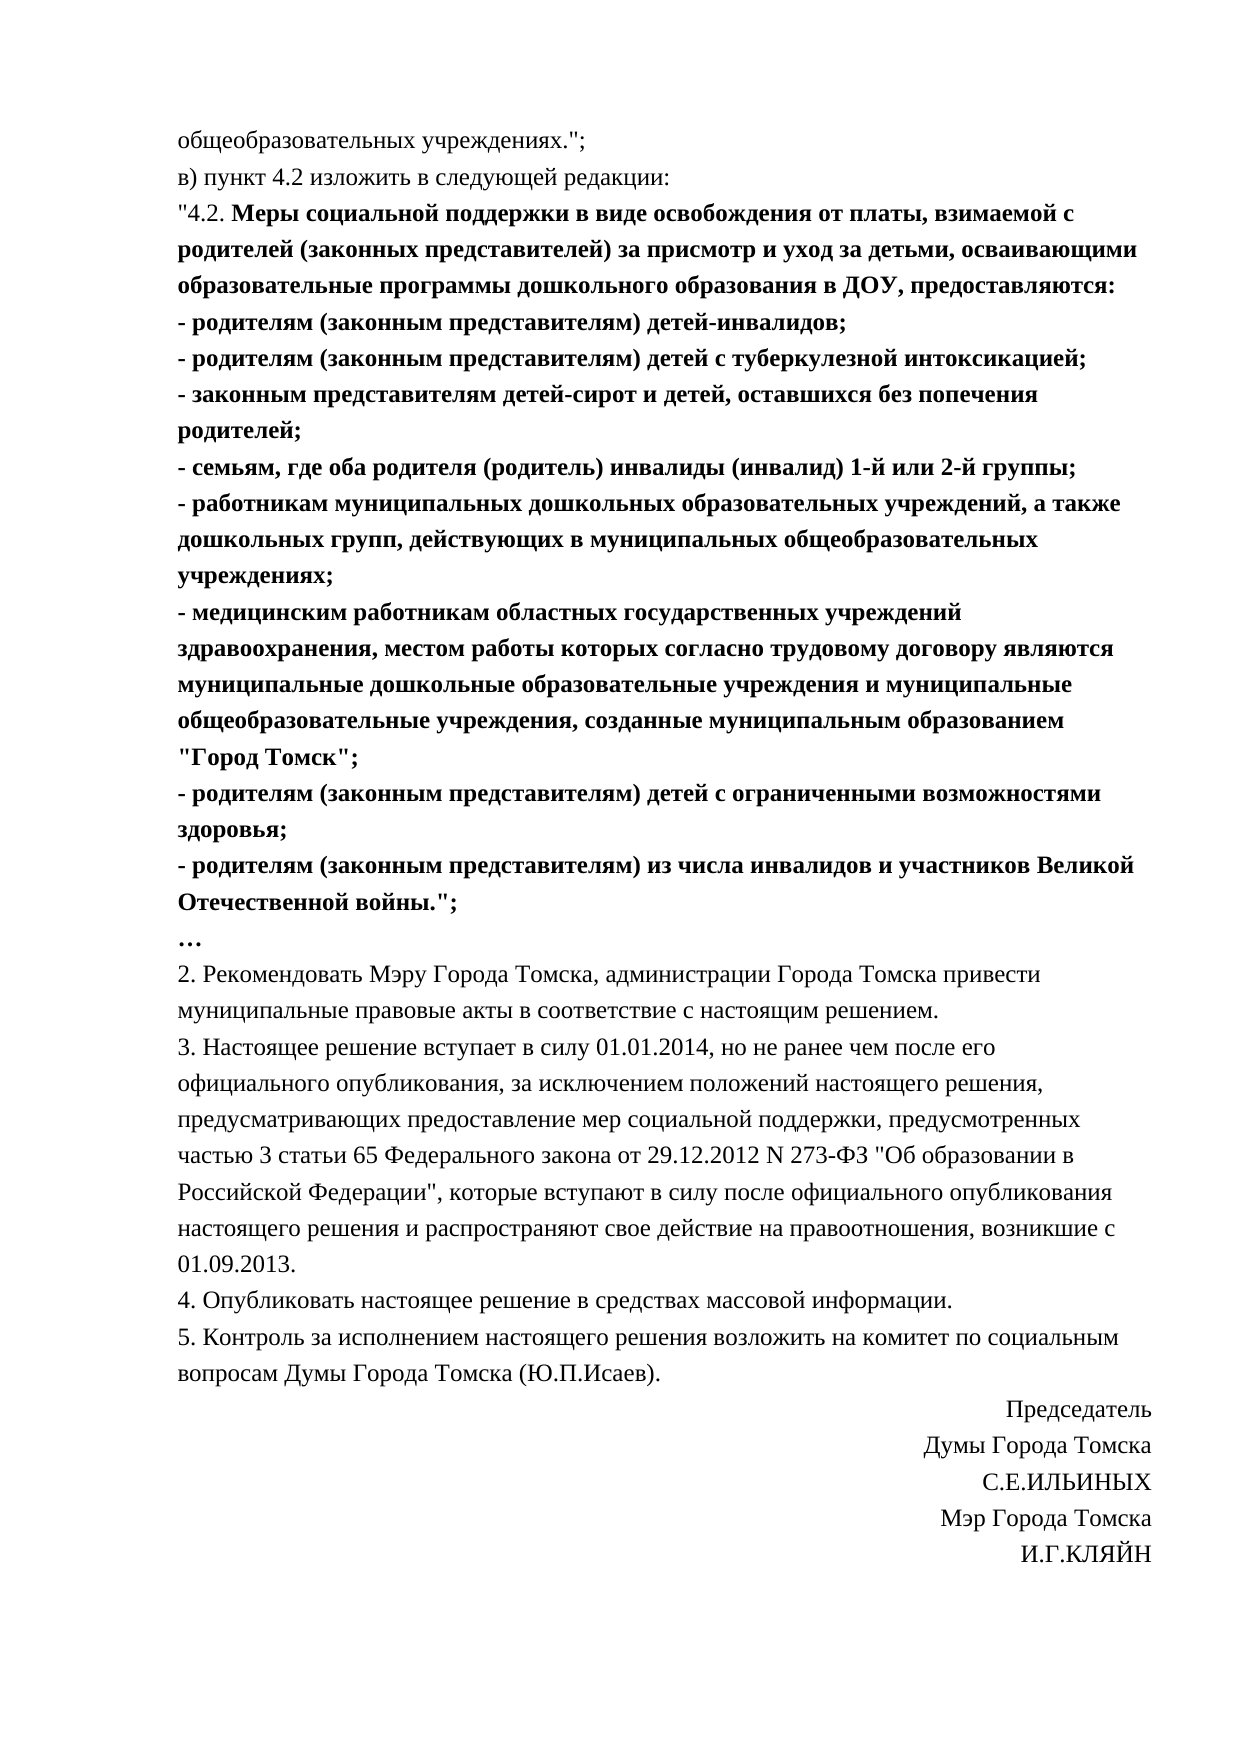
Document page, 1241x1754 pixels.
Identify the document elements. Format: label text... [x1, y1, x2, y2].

text Председатель Думы Города Томска С.Е.ИЛЬИНЫХ [177, 1387, 1152, 1496]
text … 2. Рекомендовать Мэру Города Томска, администрации Города Томска привести муниципальные правовые акты в соответствие с настоящим решением. 3. Настоящее решение вступает в силу 01.01.2014, но не ранее чем после его официального опубликования, за исключением положений настоящего решения, предусматривающих предоставление мер социальной поддержки, предусмотренных частью 3 статьи 65 Федерального закона от 29.12.2012 N 273-ФЗ "Об образовании в Российской Федерации", которые вступают в силу после официального опубликования настоящего решения и распространяют свое действие на правоотношения, возникшие с 01.09.2013. 4. Опубликовать настоящее решение в средствах массовой информации. 5. Контроль за исполнением настоящего решения возложить на комитет по социальным вопросам Думы Города Томска (Ю.П.Исаев). [177, 916, 1152, 1387]
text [177, 118, 1152, 916]
text Мэр Города Томска И.Г.КЛЯЙН [177, 1496, 1152, 1568]
